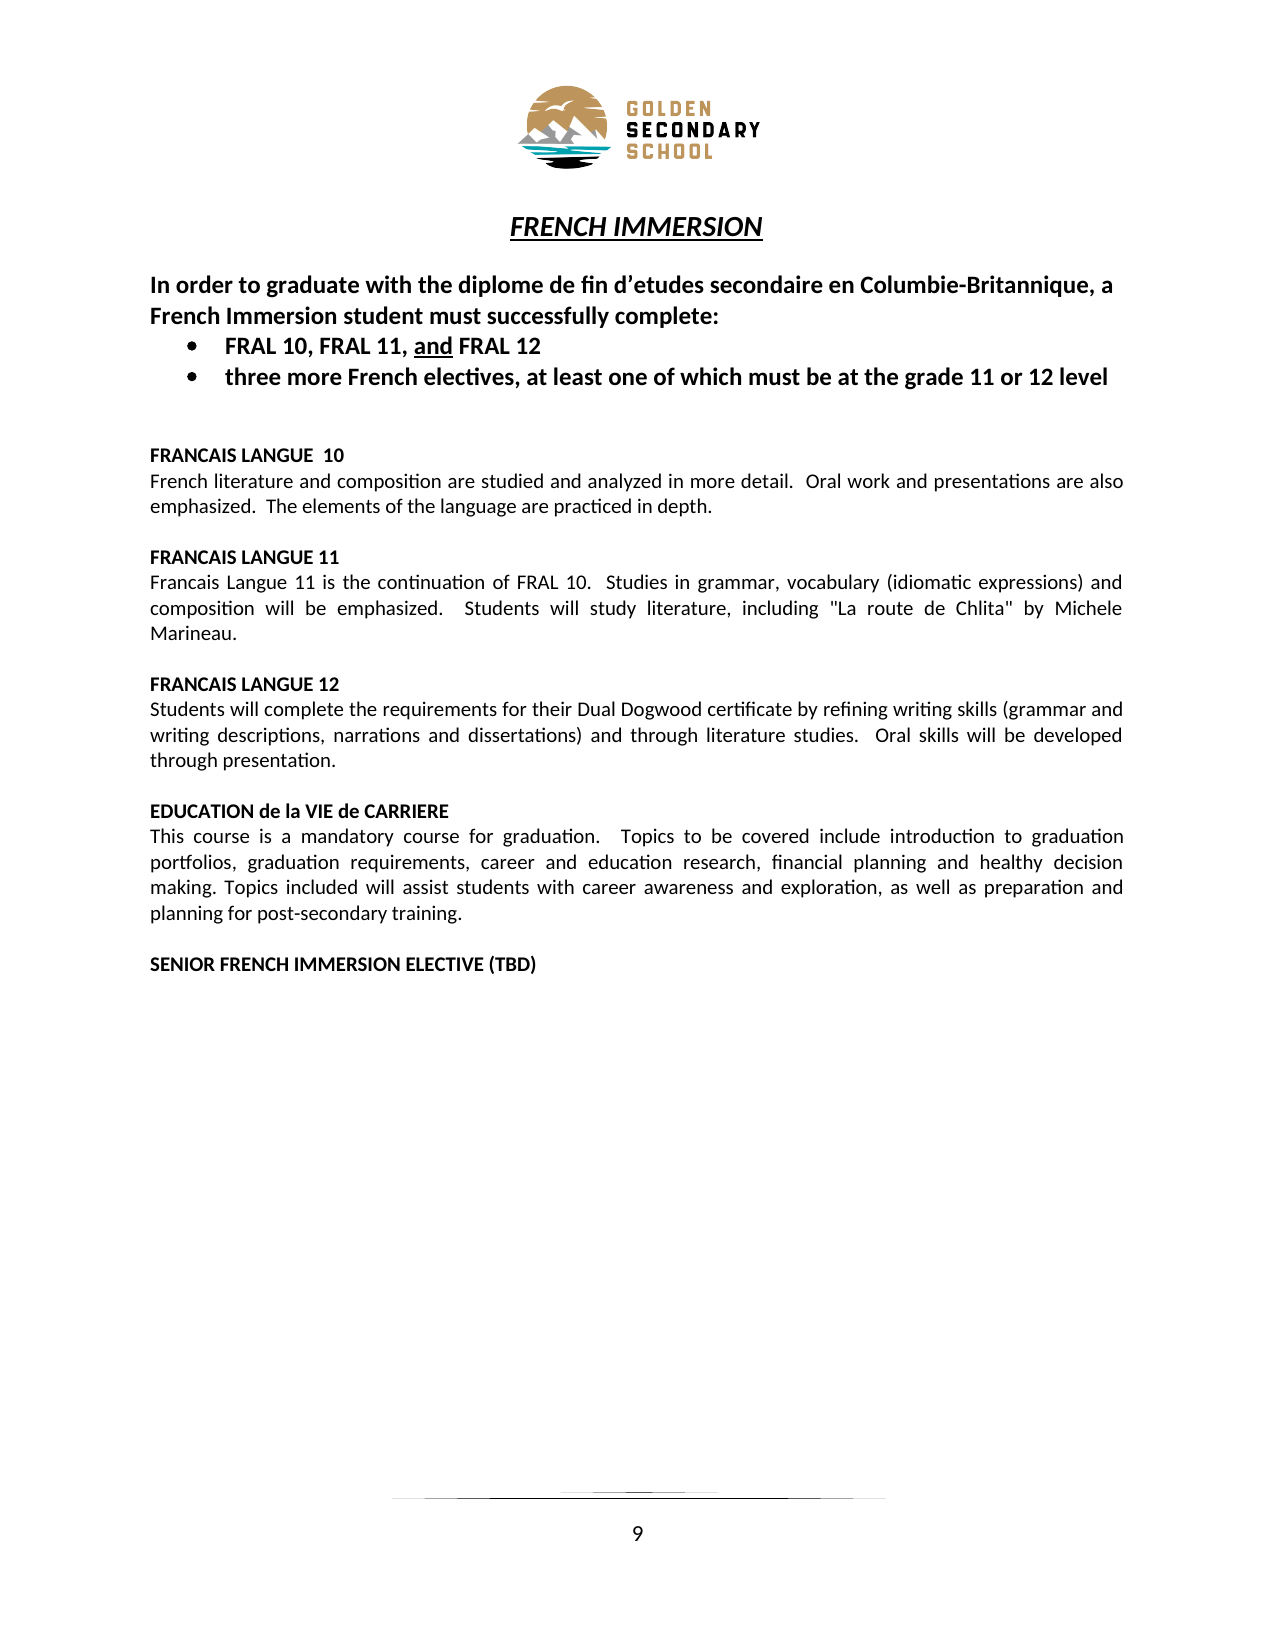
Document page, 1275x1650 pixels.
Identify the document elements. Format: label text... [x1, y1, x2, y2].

text FRANCAIS LANGUE 12 [150, 671, 1125, 697]
text EDUCATION de la VIE de CARRIERE [150, 798, 1125, 824]
text Francais Langue 11 is the continuation of FRAL 10. Studies in grammar, vocabulary (idiomatic expressions) and composition will be emphasized. Students will study literature, including "La route de Chlita" by Michele Marineau. [150, 569, 1125, 646]
text This course is a mandatory course for graduation. Topics to be covered include introduction to graduation portfolios, graduation requirements, career and education research, financial planning and healthy decision making. Topics included will assist students with career awareness and exploration, as well as preparation and planning for post-secondary training. [150, 824, 1125, 925]
text Students will complete the requirements for their Dual Dogwood certificate by refining writing skills (grammar and writing descriptions, narrations and dissertations) and through literature studies. Oral skills will be developed through presentation. [150, 697, 1125, 773]
text French literature and composition are studied and analyzed in more detail. Oral work and presentations are also emphasized. The elements of the language are practiced in depth. [150, 468, 1125, 519]
text FRENCH IMMERSION [150, 208, 1125, 244]
text FRANCAIS LANGUE 11 [150, 544, 1125, 569]
list three more French electives, at least one of which must be at the grade 11 or 12 level [187, 361, 1125, 392]
text In order to graduate with the diplome de fin d’etudes secondaire en Columbie-Britannique, a French Immersion student must successfully complete: [150, 269, 1125, 331]
text SENIOR FRENCH IMMERSION ELECTIVE (TBD) [150, 951, 1125, 976]
list FRAL 10, FRAL 11, and FRAL 12 [187, 331, 1125, 361]
picture [498, 75, 778, 183]
text FRANCAIS LANGUE 10 [150, 442, 1125, 468]
